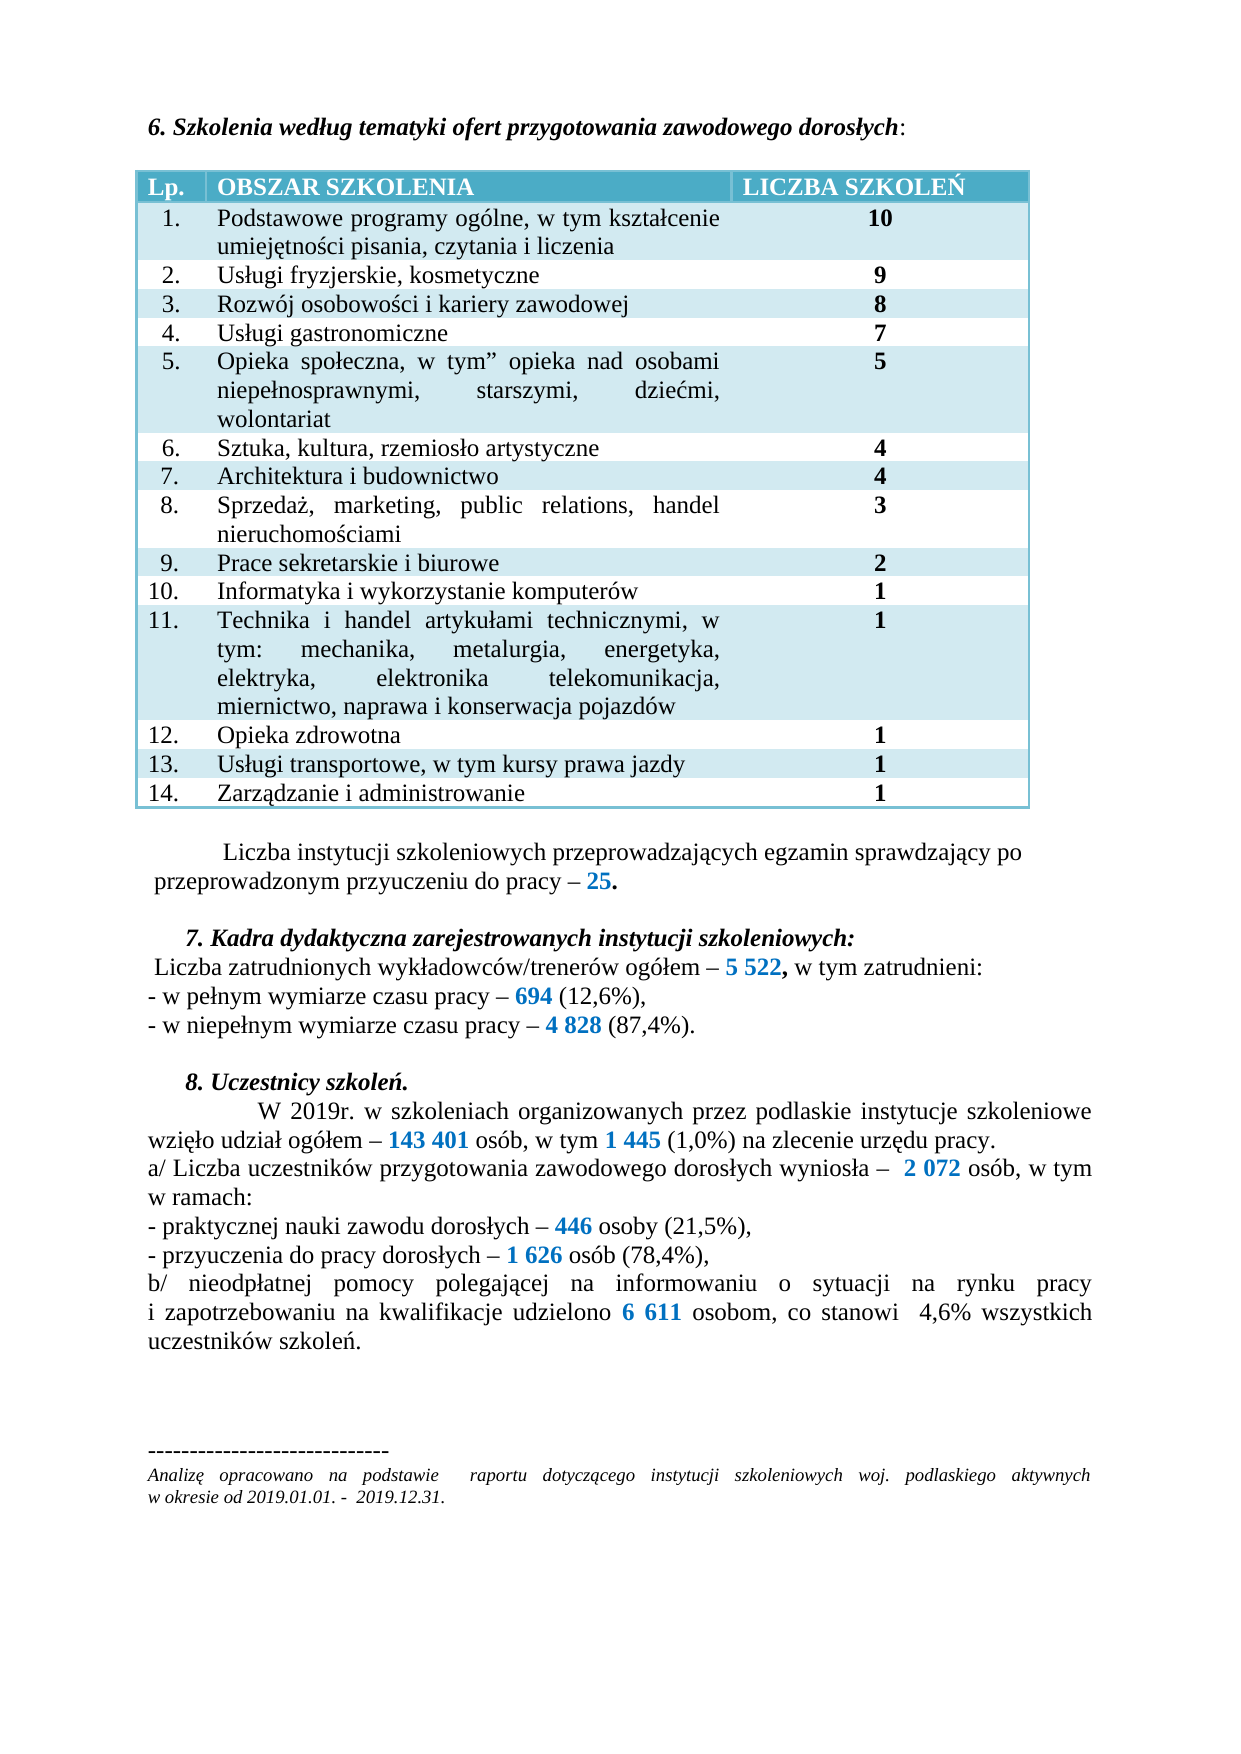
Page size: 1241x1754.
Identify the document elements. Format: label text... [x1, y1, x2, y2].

table_header Lp. [138, 172, 205, 201]
table_cell 7. [138, 461, 206, 490]
table_cell 1 [731, 778, 1028, 806]
table_header LICZBA SZKOLEŃ [733, 172, 1028, 201]
table_cell 1 [731, 576, 1028, 605]
table_cell 7 [731, 318, 1028, 346]
table_cell Technika i handel artykułami technicznymi, w tym: mechanika, metalurgia, energetyka, elektryka, elektronika telekomunikacja, miernictwo, naprawa i konserwacja pojazdów [206, 605, 731, 720]
table_cell Prace sekretarskie i biurowe [206, 548, 731, 576]
table_cell 3. [138, 289, 206, 318]
table_cell 10 [731, 203, 1028, 260]
text ----------------------------- [148, 1436, 1092, 1464]
text 7. Kadra dydaktyczna zarejestrowanych instytucji szkoleniowych: [185, 923, 1092, 952]
text a/ Liczba uczestników przygotowania zawodowego dorosłych wyniosła – 2 072 osób, w tym w ramach: [148, 1153, 1092, 1211]
text 8. Uczestnicy szkoleń. [185, 1067, 1092, 1096]
table_cell 10. [138, 576, 206, 605]
table_cell 3 [731, 490, 1028, 548]
text - w niepełnym wymiarze czasu pracy – 4 828 (87,4%). [148, 1010, 1092, 1038]
table_cell 12. [138, 720, 206, 749]
table_cell Informatyka i wykorzystanie komputerów [206, 576, 731, 605]
text Liczba zatrudnionych wykładowców/trenerów ogółem – 5 522, w tym zatrudnieni: [148, 952, 1092, 981]
text W 2019r. w szkoleniach organizowanych przez podlaskie instytucje szkoleniowe wzięło udział ogółem – 143 401 osób, w tym 1 445 (1,0%) na zlecenie urzędu pracy. [148, 1096, 1092, 1153]
table_cell Opieka zdrowotna [206, 720, 731, 749]
table_cell 1 [731, 605, 1028, 720]
text 6. Szkolenia według tematyki ofert przygotowania zawodowego dorosłych: [148, 112, 1092, 141]
text - przyuczenia do pracy dorosłych – 1 626 osób (78,4%), [148, 1240, 1092, 1268]
table_cell 8 [731, 289, 1028, 318]
text Analizę opracowano na podstawie raportu dotyczącego instytucji szkoleniowych woj. podlaskiego aktywnych w okresie od 2019.01.01. - 2019.12.31. [148, 1464, 1092, 1507]
text - w pełnym wymiarze czasu pracy – 694 (12,6%), [148, 981, 1092, 1010]
table_cell Sprzedaż, marketing, public relations, handel nieruchomościami [206, 490, 731, 548]
table_cell Sztuka, kultura, rzemiosło artystyczne [206, 433, 731, 461]
table_cell Usługi transportowe, w tym kursy prawa jazdy [206, 749, 731, 778]
table_cell 6. [138, 433, 206, 461]
table_cell 5 [731, 346, 1028, 433]
text b/ nieodpłatnej pomocy polegającej na informowaniu o sytuacji na rynku pracy i zapotrzebowaniu na kwalifikacje udzielono 6 611 osobom, co stanowi 4,6% wszystkich uczestników szkoleń. [148, 1268, 1092, 1355]
table_cell 4. [138, 318, 206, 346]
table_cell 11. [138, 605, 206, 720]
table_cell Architektura i budownictwo [206, 461, 731, 490]
table_cell 1 [731, 720, 1028, 749]
table_cell 5. [138, 346, 206, 433]
table_cell 13. [138, 749, 206, 778]
table_cell 2. [138, 260, 206, 289]
list Liczba instytucji szkoleniowych przeprowadzających egzamin sprawdzający po [223, 837, 1092, 866]
table_cell Usługi fryzjerskie, kosmetyczne [206, 260, 731, 289]
table_cell 14. [138, 778, 206, 806]
text przeprowadzonym przyuczeniu do pracy – 25. [148, 866, 1092, 895]
table_cell 4 [731, 461, 1028, 490]
table_cell 2 [731, 548, 1028, 576]
table_cell 8. [138, 490, 206, 548]
table_cell Rozwój osobowości i kariery zawodowej [206, 289, 731, 318]
text - praktycznej nauki zawodu dorosłych – 446 osoby (21,5%), [148, 1211, 1092, 1240]
table_header OBSZAR SZKOLENIA [207, 172, 730, 201]
table_cell 1 [731, 749, 1028, 778]
table_cell 1. [138, 203, 206, 260]
table_cell 9. [138, 548, 206, 576]
table_cell 9 [731, 260, 1028, 289]
table_cell 4 [731, 433, 1028, 461]
table_cell Usługi gastronomiczne [206, 318, 731, 346]
table_cell Podstawowe programy ogólne, w tym kształcenie umiejętności pisania, czytania i liczenia [206, 203, 731, 260]
table_cell Opieka społeczna, w tym” opieka nad osobami niepełnosprawnymi, starszymi, dziećmi, wolontariat [206, 346, 731, 433]
table_cell Zarządzanie i administrowanie [206, 778, 731, 806]
